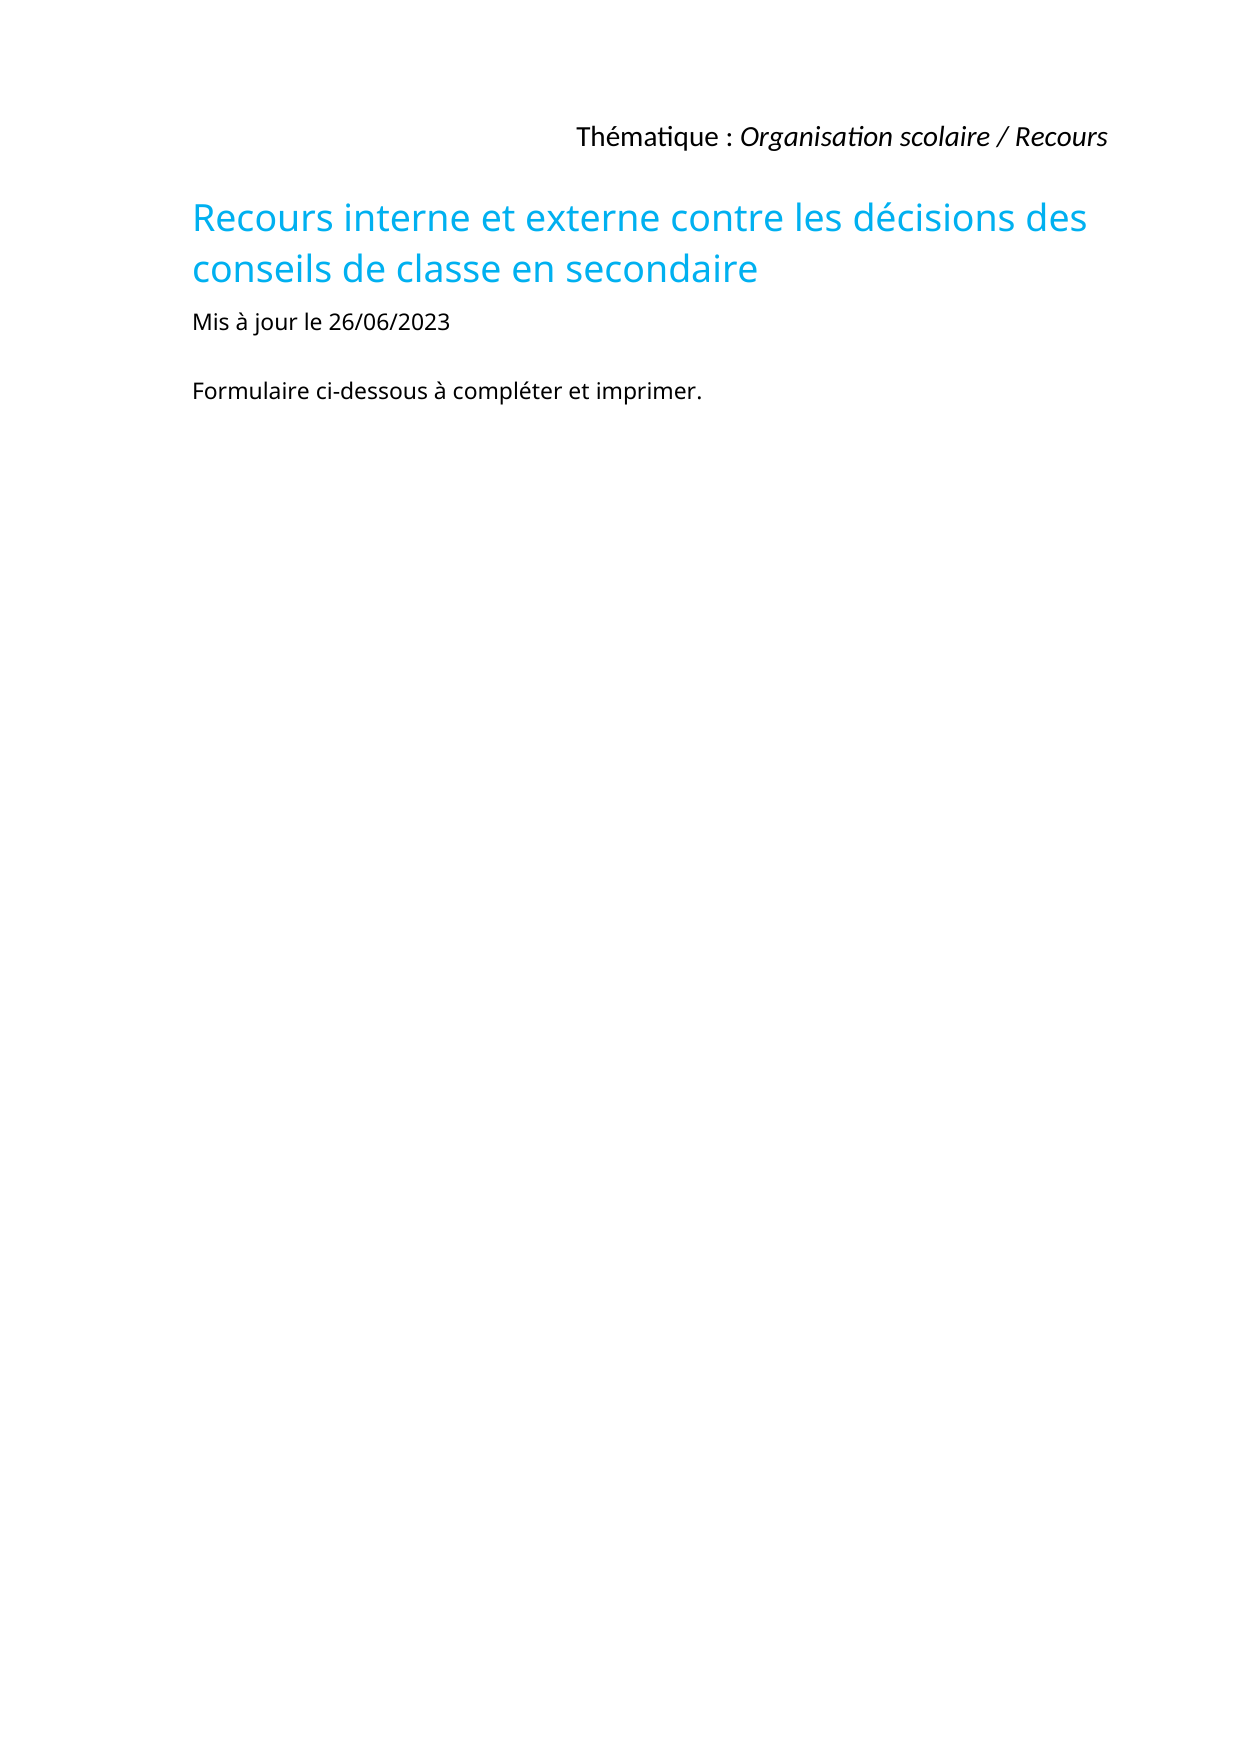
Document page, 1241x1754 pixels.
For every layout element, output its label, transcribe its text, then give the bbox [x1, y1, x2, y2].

text Mis à jour le 26/06/2023 [192, 306, 1108, 337]
text Thématique : Organisation scolaire / Recours [192, 118, 1108, 154]
text Formulaire ci-dessous à compléter et imprimer. [192, 375, 1108, 406]
text Recours interne et externe contre les décisions des conseils de classe en secondaire [192, 191, 1108, 293]
